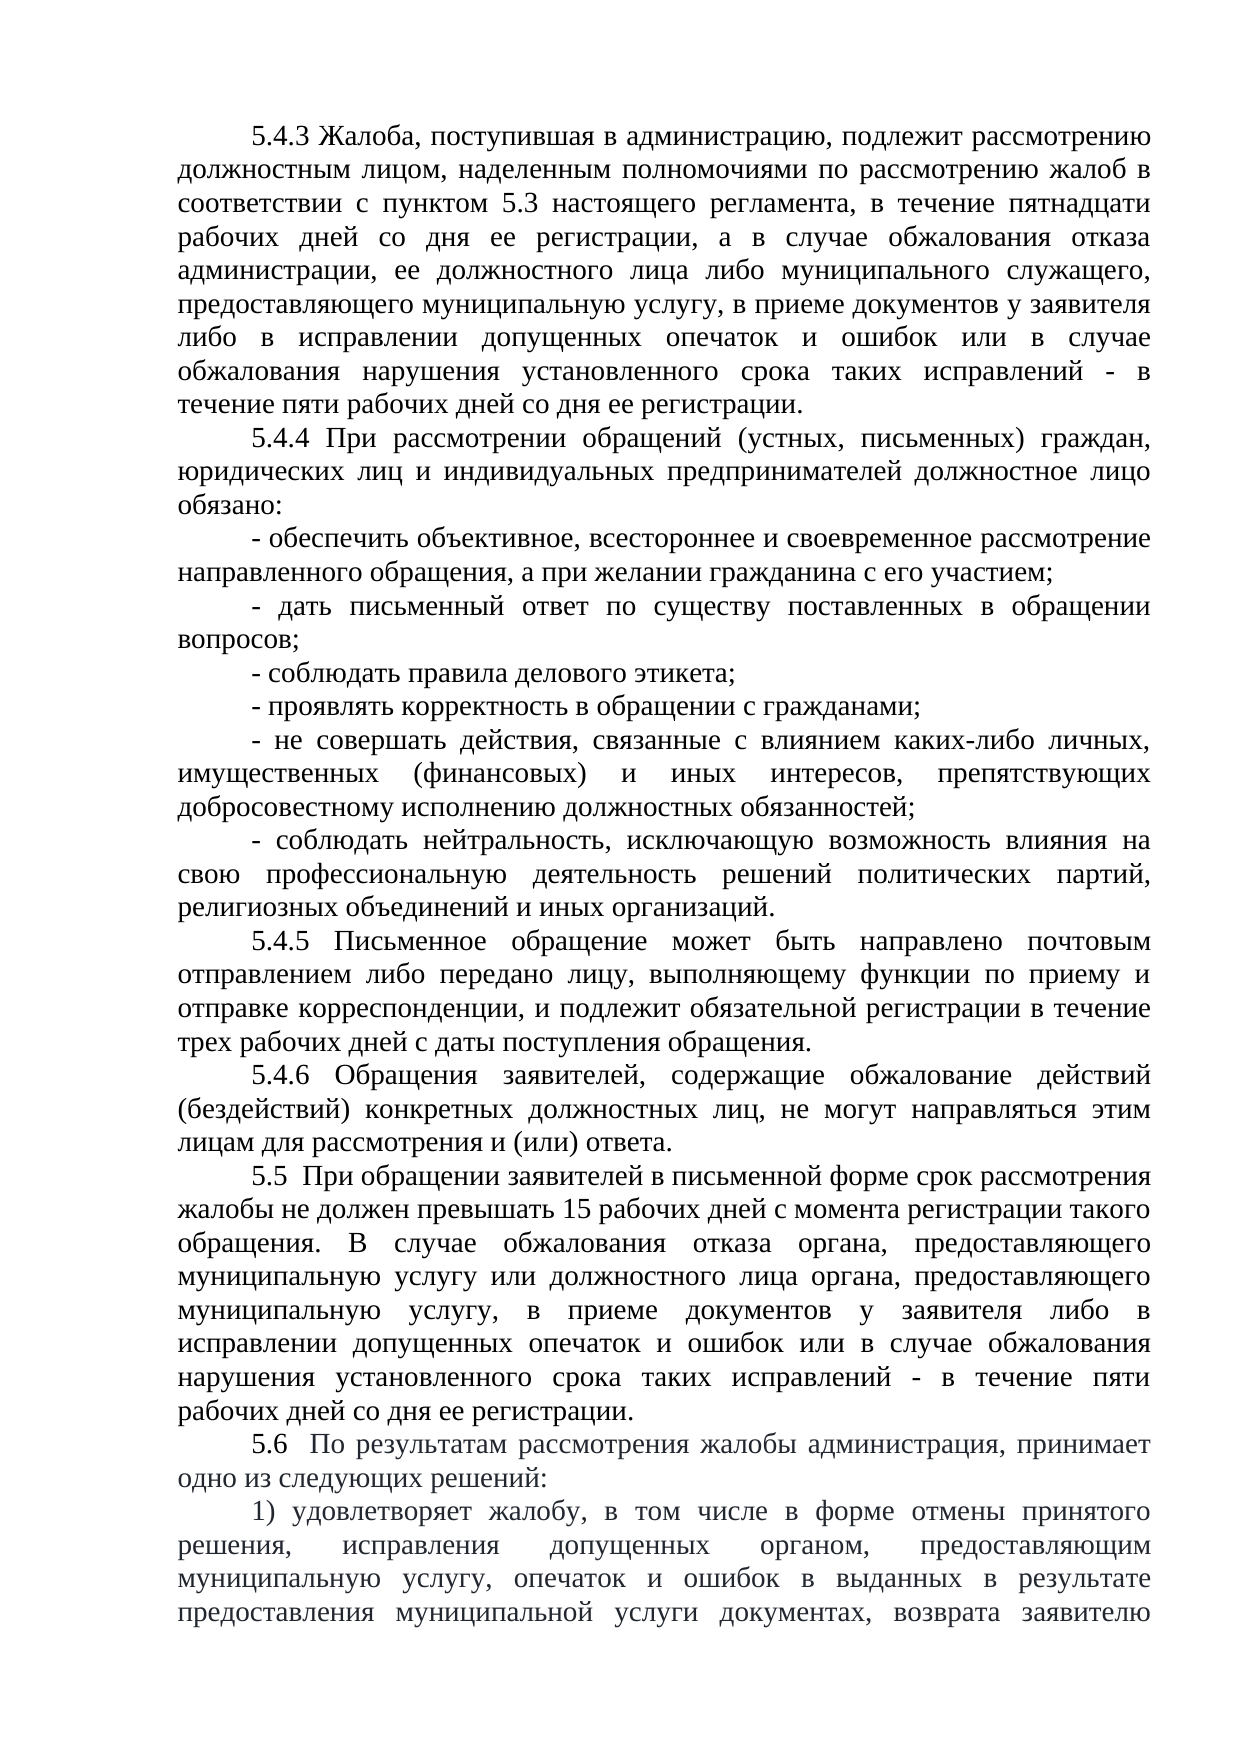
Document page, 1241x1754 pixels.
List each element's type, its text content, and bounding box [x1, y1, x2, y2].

text 5.4.4 При рассмотрении обращений (устных, письменных) граждан, юридических лиц и индивидуальных предпринимателей должностное лицо обязано: [177, 420, 1152, 521]
text 5.4.5 Письменное обращение может быть направлено почтовым отправлением либо передано лицу, выполняющему функции по приему и отправке корреспонденции, и подлежит обязательной регистрации в течение трех рабочих дней с даты поступления обращения. [177, 923, 1152, 1057]
text 5.4.3 Жалоба, поступившая в администрацию, подлежит рассмотрению должностным лицом, наделенным полномочиями по рассмотрению жалоб в соответствии с пунктом 5.3 настоящего регламента, в течение пятнадцати рабочих дней со дня ее регистрации, а в случае обжалования отказа администрации, ее должностного лица либо муниципального служащего, предоставляющего муниципальную услугу, в приеме документов у заявителя либо в исправлении допущенных опечаток и ошибок или в случае обжалования нарушения установленного срока таких исправлений - в течение пяти рабочих дней со дня ее регистрации. [177, 118, 1152, 420]
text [177, 1493, 1152, 1627]
text 5.4.6 Обращения заявителей, содержащие обжалование действий (бездействий) конкретных должностных лиц, не могут направляться этим лицам для рассмотрения и (или) ответа. [177, 1057, 1152, 1158]
text - обеспечить объективное, всестороннее и своевременное рассмотрение направленного обращения, а при желании гражданина с его участием; [177, 521, 1152, 588]
text - соблюдать правила делового этикета; [177, 655, 1152, 688]
text 5.6 По результатам рассмотрения жалобы администрация, принимает одно из следующих решений: [177, 1426, 1152, 1493]
text - дать письменный ответ по существу поставленных в обращении вопросов; [177, 588, 1152, 655]
text - не совершать действия, связанные с влиянием каких-либо личных, имущественных (финансовых) и иных интересов, препятствующих добросовестному исполнению должностных обязанностей; [177, 722, 1152, 822]
text - проявлять корректность в обращении с гражданами; [177, 688, 1152, 722]
text 5.5 При обращении заявителей в письменной форме срок рассмотрения жалобы не должен превышать 15 рабочих дней с момента регистрации такого обращения. В случае обжалования отказа органа, предоставляющего муниципальную услугу или должностного лица органа, предоставляющего муниципальную услугу, в приеме документов у заявителя либо в исправлении допущенных опечаток и ошибок или в случае обжалования нарушения установленного срока таких исправлений - в течение пяти рабочих дней со дня ее регистрации. [177, 1158, 1152, 1426]
text - соблюдать нейтральность, исключающую возможность влияния на свою профессиональную деятельность решений политических партий, религиозных объединений и иных организаций. [177, 822, 1152, 923]
